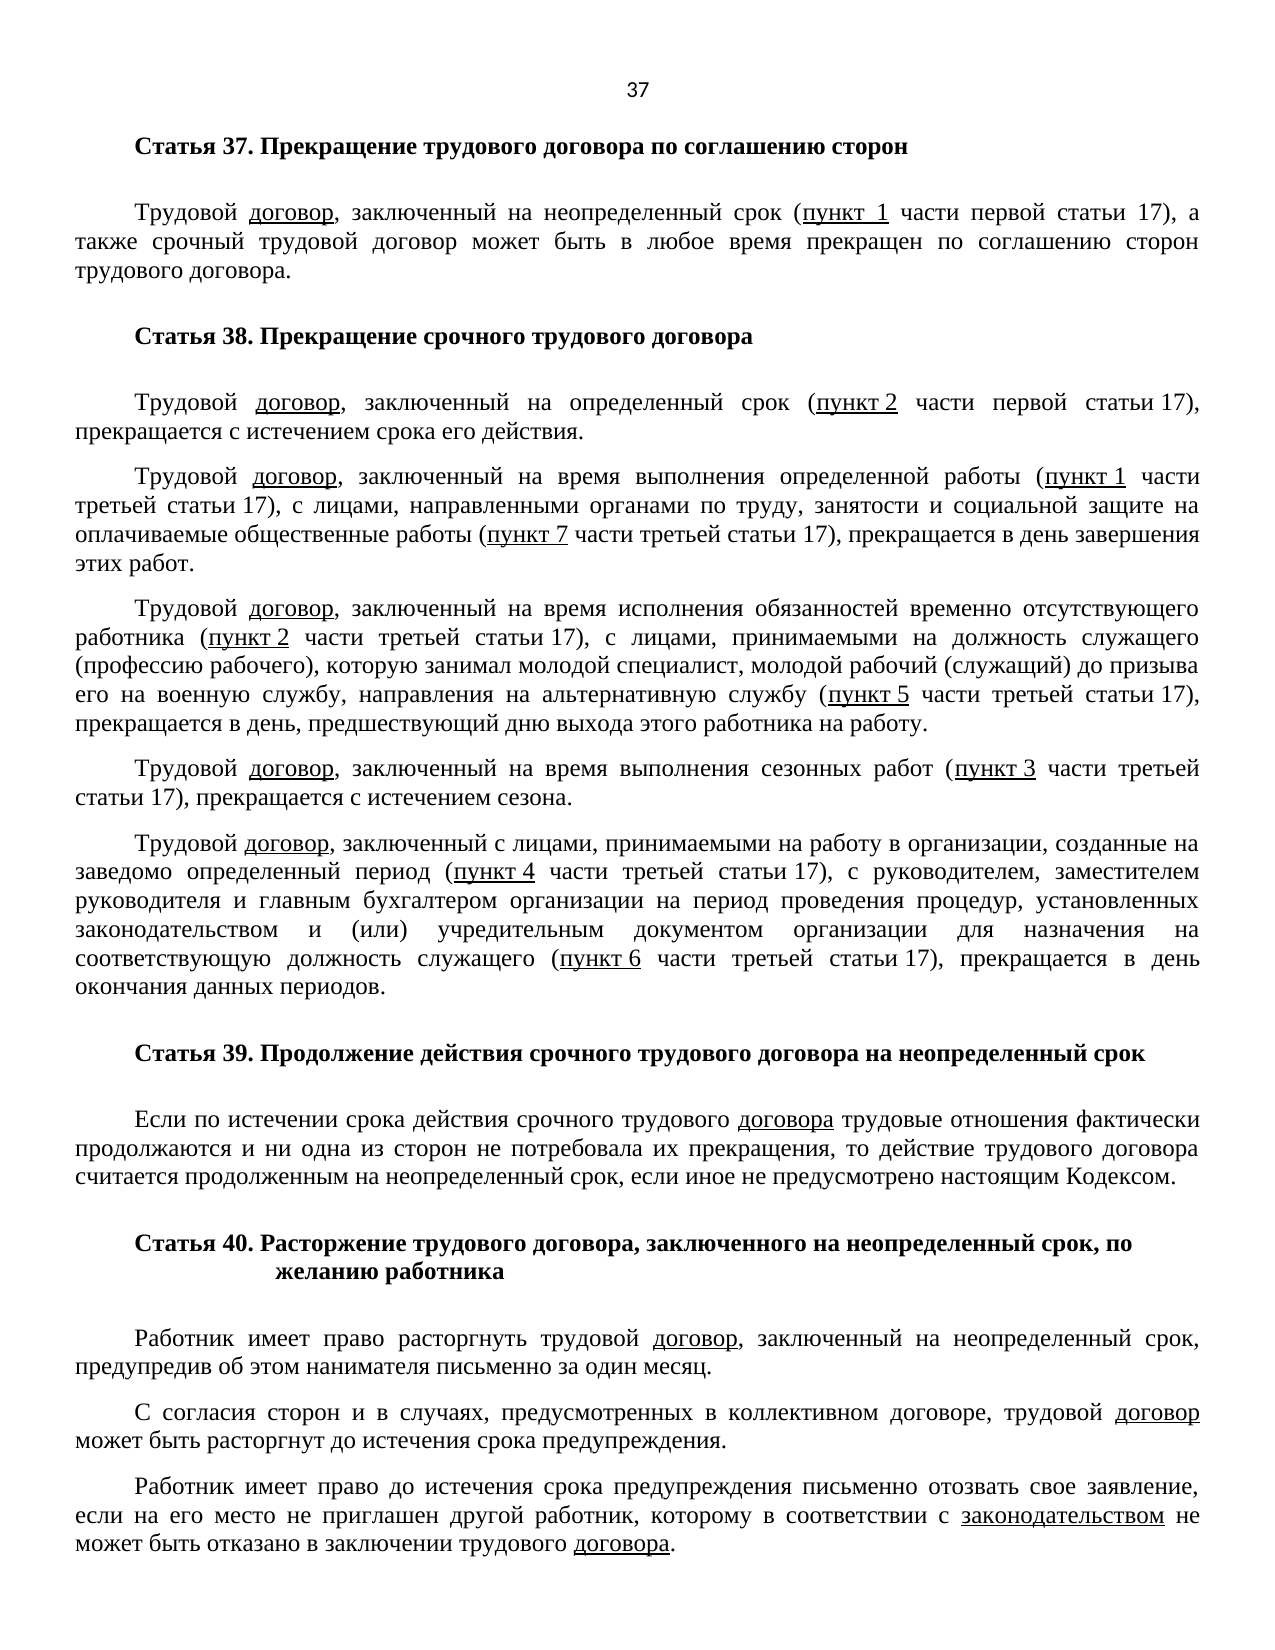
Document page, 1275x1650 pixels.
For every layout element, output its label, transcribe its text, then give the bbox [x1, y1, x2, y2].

text Работник имеет право до истечения срока предупреждения письменно отозвать свое заявление, если на его место не приглашен другой работник, которому в соответствии с законодательством не может быть отказано в заключении трудового договора. [75, 1471, 1200, 1557]
text Статья 39. Продолжение действия срочного трудового договора на неопределенный срок [134, 1038, 1200, 1066]
text Трудовой договор, заключенный на определенный срок (пункт 2 части первой статьи 17), прекращается с истечением срока его действия. [75, 387, 1200, 445]
text Статья 40. Расторжение трудового договора, заключенного на неопределенный срок, по желанию работника [134, 1228, 1200, 1285]
text Работник имеет право расторгнуть трудовой договор, заключенный на неопределенный срок, предупредив об этом нанимателя письменно за один месяц. [75, 1323, 1200, 1380]
text Трудовой договор, заключенный на неопределенный срок (пункт 1 части первой статьи 17), а также срочный трудовой договор может быть в любое время прекращен по соглашению сторон трудового договора. [75, 197, 1200, 283]
text Трудовой договор, заключенный с лицами, принимаемыми на работу в организации, созданные на заведомо определенный период (пункт 4 части третьей статьи 17), с руководителем, заместителем руководителя и главным бухгалтером организации на период проведения процедур, установленных законодательством и (или) учредительным документом организации для назначения на соответствующую должность служащего (пункт 6 части третьей статьи 17), прекращается в день окончания данных периодов. [75, 828, 1200, 1000]
text Статья 38. Прекращение срочного трудового договора [134, 321, 1200, 350]
text Статья 37. Прекращение трудового договора по соглашению сторон [134, 131, 1200, 160]
text Если по истечении срока действия срочного трудового договора трудовые отношения фактически продолжаются и ни одна из сторон не потребовала их прекращения, то действие трудового договора считается продолженным на неопределенный срок, если иное не предусмотрено настоящим Кодексом. [75, 1104, 1200, 1190]
text Трудовой договор, заключенный на время исполнения обязанностей временно отсутствующего работника (пункт 2 части третьей статьи 17), с лицами, принимаемыми на должность служащего (профессию рабочего), которую занимал молодой специалист, молодой рабочий (служащий) до призыва его на военную службу, направления на альтернативную службу (пункт 5 части третьей статьи 17), прекращается в день, предшествующий дню выхода этого работника на работу. [75, 593, 1200, 737]
text С согласия сторон и в случаях, предусмотренных в коллективном договоре, трудовой договор может быть расторгнут до истечения срока предупреждения. [75, 1397, 1200, 1454]
text Трудовой договор, заключенный на время выполнения сезонных работ (пункт 3 части третьей статьи 17), прекращается с истечением сезона. [75, 753, 1200, 811]
text Трудовой договор, заключенный на время выполнения определенной работы (пункт 1 части третьей статьи 17), с лицами, направленными органами по труду, занятости и социальной защите на оплачиваемые общественные работы (пункт 7 части третьей статьи 17), прекращается в день завершения этих работ. [75, 461, 1200, 576]
